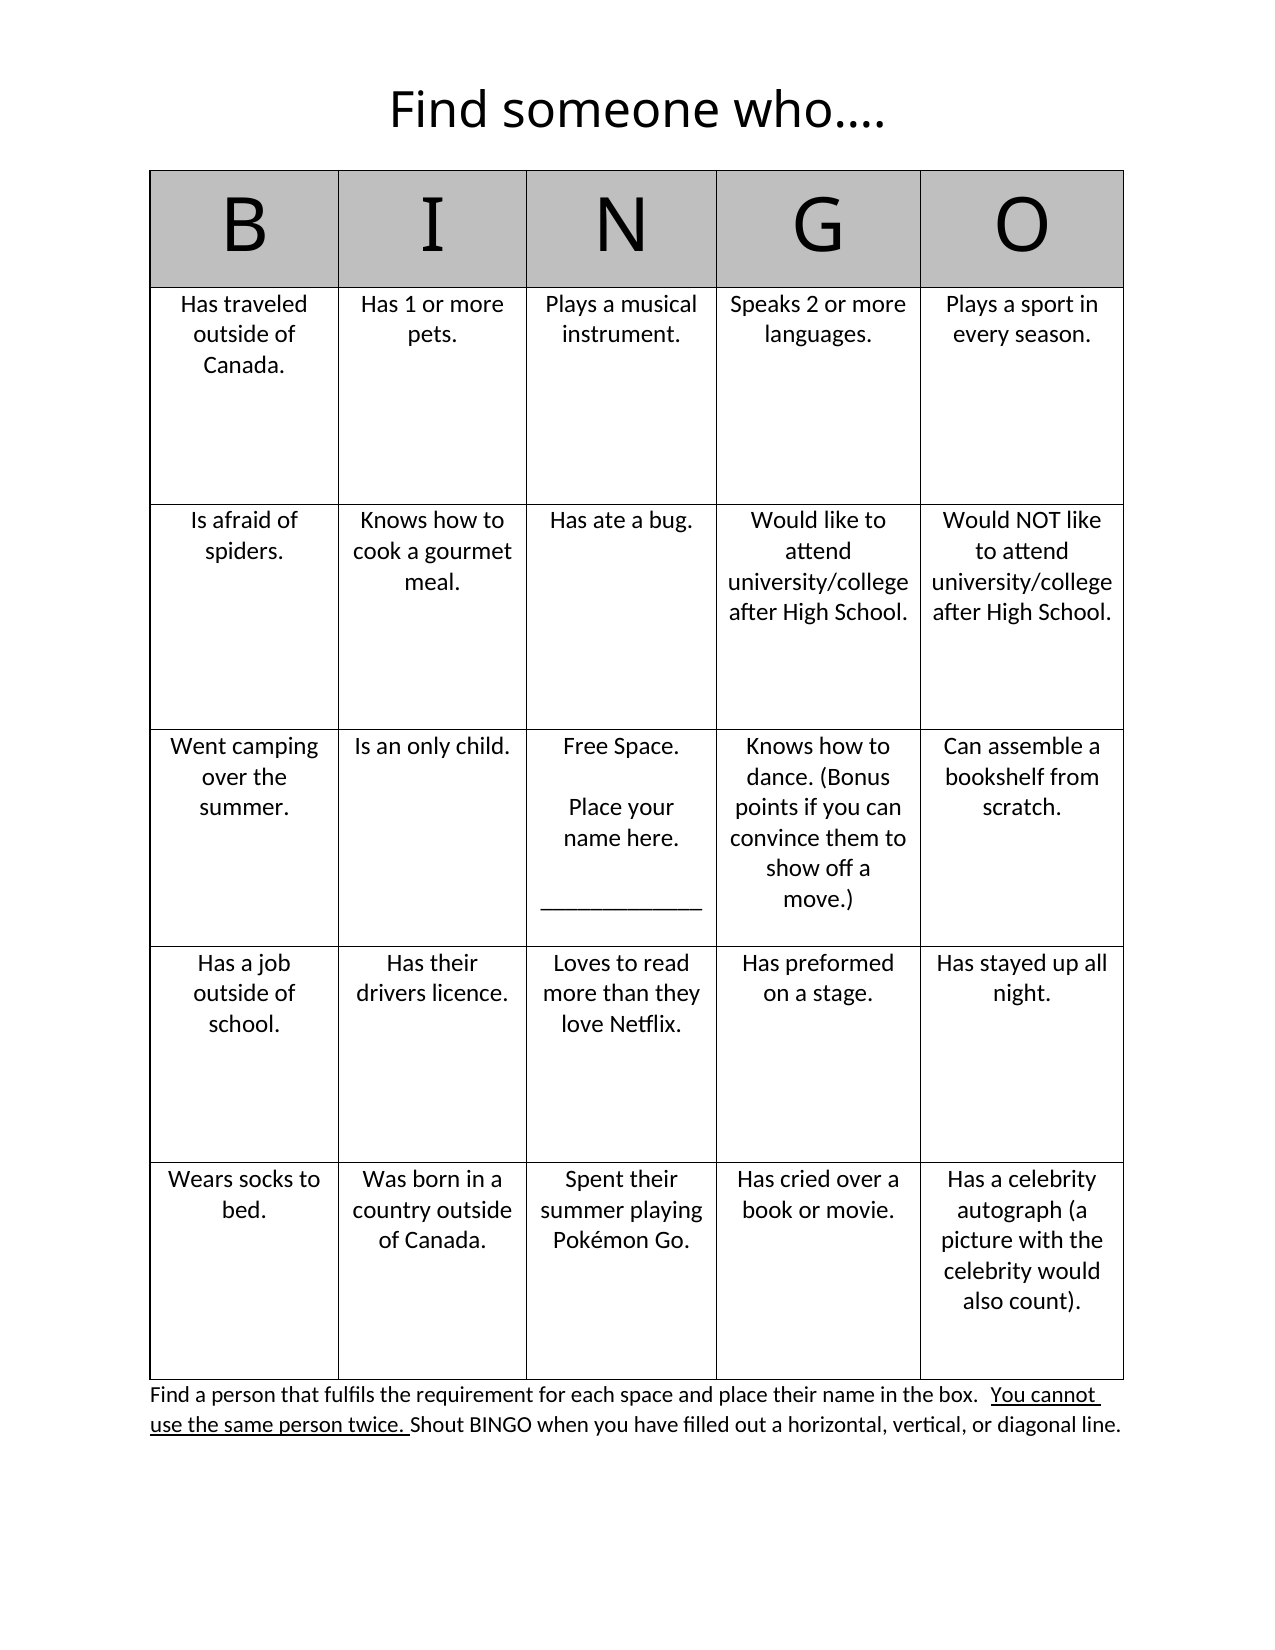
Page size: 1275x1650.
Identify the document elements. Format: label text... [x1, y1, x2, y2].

table_cell Has preformed on a stage. [717, 947, 920, 1162]
table_cell Would like to attend university/college after High School. [717, 505, 920, 729]
table_cell Spent their summer playing Pokémon Go. [527, 1163, 716, 1379]
table_cell Has cried over a book or movie. [717, 1163, 920, 1379]
table_cell Has their drivers licence. [339, 947, 526, 1162]
table_header O [921, 171, 1123, 287]
table_cell Has a celebrity autograph (a picture with the celebrity would also count). [921, 1163, 1123, 1379]
table_cell Can assemble a bookshelf from scratch. [921, 730, 1123, 946]
table_cell Free Space. Place your name here. _____________ [527, 730, 716, 946]
table_cell Wears socks to bed. [151, 1163, 338, 1379]
table_cell Knows how to cook a gourmet meal. [339, 505, 526, 729]
table_cell Has ate a bug. [527, 505, 716, 729]
table_cell Has traveled outside of Canada. [151, 288, 338, 504]
text Find a person that fulfils the requirement for each space and place their name in the box. You cannot use the same person twice. Shout BINGO when you have filled out a horizontal, vertical, or diagonal line. [150, 1380, 1125, 1438]
table_cell Went camping over the summer. [151, 730, 338, 946]
table_cell Has a job outside of school. [151, 947, 338, 1162]
table_cell Speaks 2 or more languages. [717, 288, 920, 504]
table_header I [339, 171, 526, 287]
table_cell Was born in a country outside of Canada. [339, 1163, 526, 1379]
table_cell Loves to read more than they love Netflix. [527, 947, 716, 1162]
table_cell Knows how to dance. (Bonus points if you can convince them to show off a move.) [717, 730, 920, 946]
table_cell Has stayed up all night. [921, 947, 1123, 1162]
table_cell Plays a sport in every season. [921, 288, 1123, 504]
table_cell Has 1 or more pets. [339, 288, 526, 504]
table_header B [151, 171, 338, 287]
table_cell Is afraid of spiders. [151, 505, 338, 729]
table_cell Plays a musical instrument. [527, 288, 716, 504]
table_header G [717, 171, 920, 287]
table_header N [527, 171, 716, 287]
table_cell Is an only child. [339, 730, 526, 946]
table_cell Would NOT like to attend university/college after High School. [921, 505, 1123, 729]
